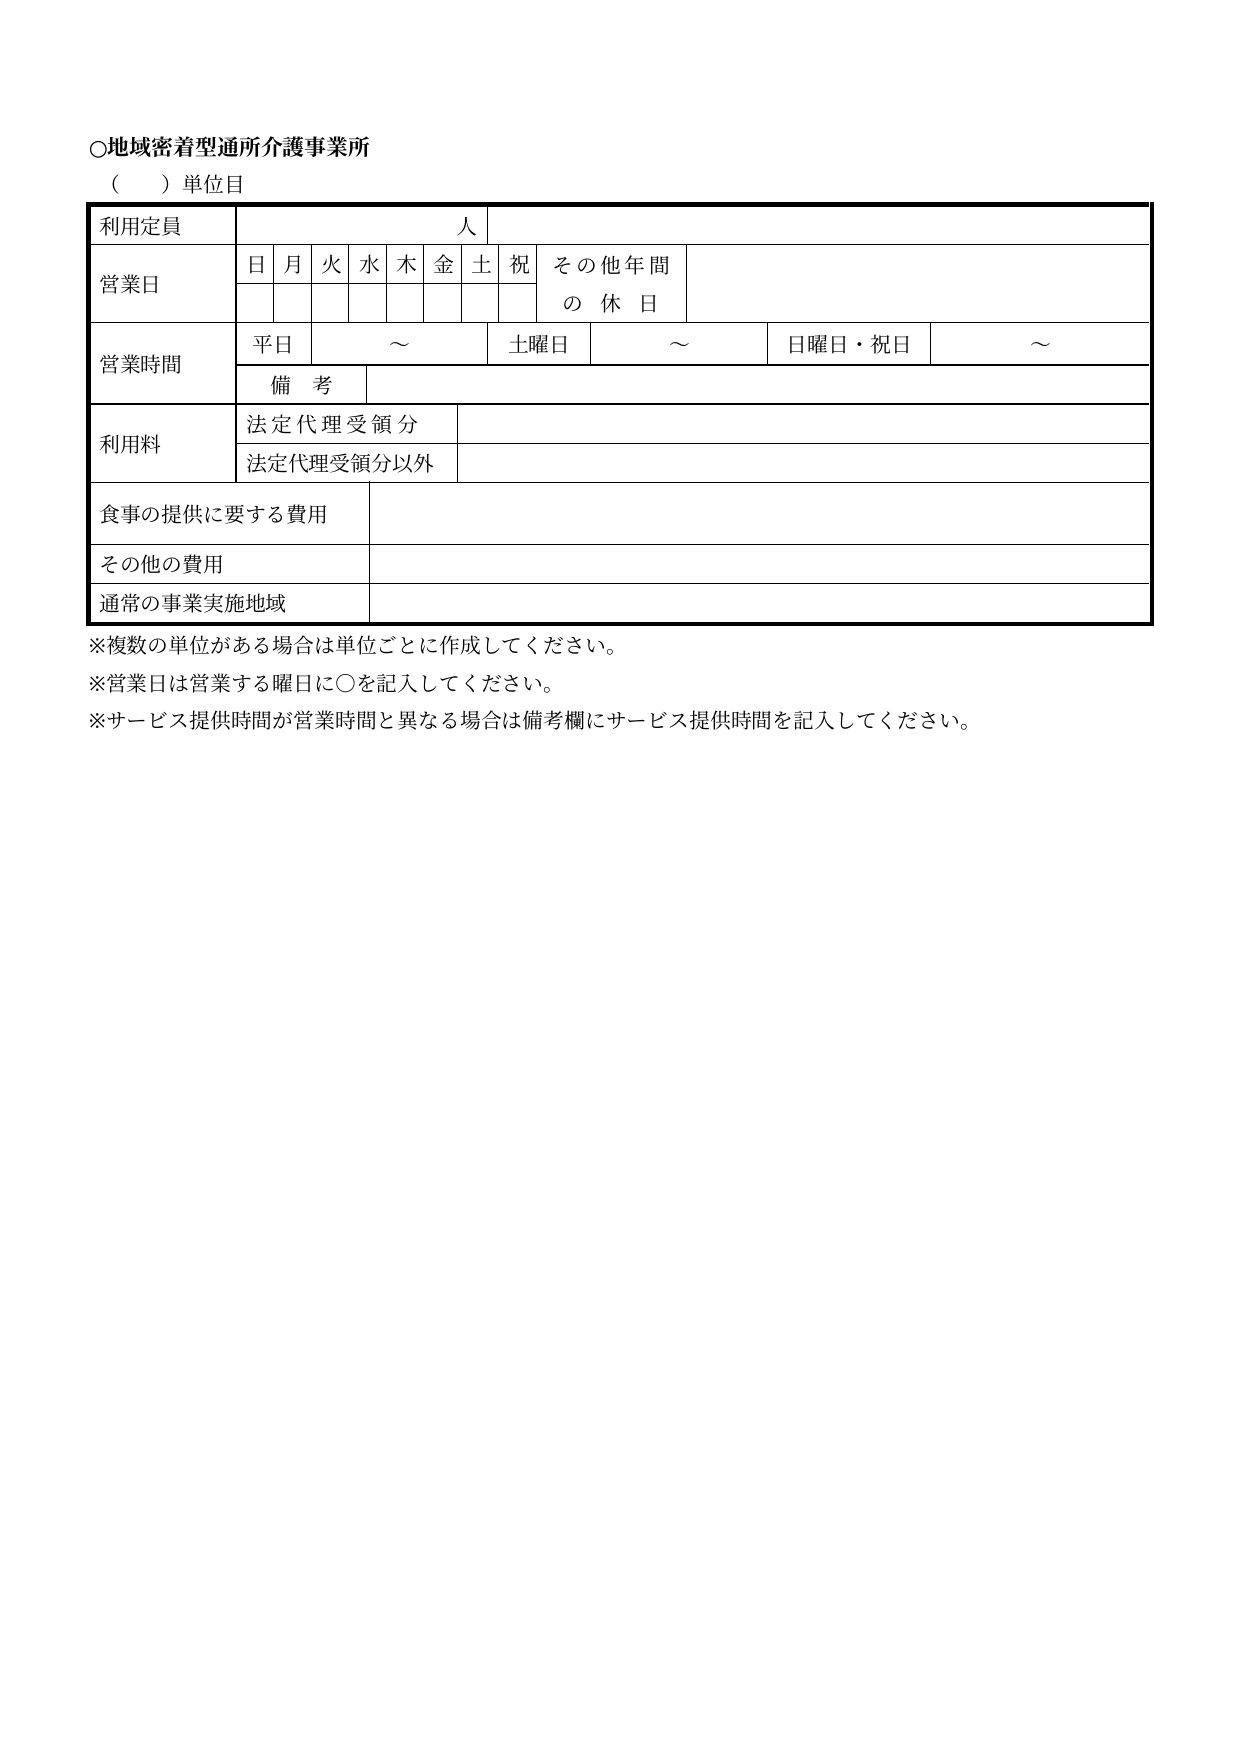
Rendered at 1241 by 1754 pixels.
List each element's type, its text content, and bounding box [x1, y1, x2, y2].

table_cell その他の費用 [91, 545, 369, 582]
table_cell [349, 284, 386, 322]
table_cell [687, 244, 1150, 322]
table_cell 日 [237, 245, 273, 283]
table_cell 営業日 [91, 245, 235, 322]
table_cell 平日 [237, 323, 311, 364]
table_cell 備 考 [237, 366, 366, 403]
table_cell 火 [312, 245, 348, 283]
table_cell 法定代理受領分 [237, 405, 457, 442]
table_cell 土曜日 [488, 323, 590, 364]
text ○地域密着型通所介護事業所 [89, 127, 1152, 164]
text ※複数の単位がある場合は単位ごとに作成してください。 [89, 626, 1152, 664]
table_cell 祝 [499, 245, 536, 283]
table_cell [370, 544, 1150, 582]
table_cell 月 [274, 245, 311, 283]
table_cell [370, 583, 1150, 622]
table_cell 水 [349, 245, 386, 283]
table_cell 金 [424, 245, 461, 283]
table_cell [387, 284, 423, 322]
table_cell [370, 481, 1150, 544]
table_cell 利用定員 [91, 207, 235, 244]
table_cell 食事の提供に要する費用 [91, 483, 369, 544]
table_cell [367, 364, 1150, 403]
table_cell [312, 284, 348, 322]
table_cell [424, 284, 461, 322]
table_cell 利用料 [91, 405, 235, 481]
table_cell [274, 284, 311, 322]
text ※営業日は営業する曜日に○を記入してください。 [89, 664, 1152, 701]
table_cell 日曜日・祝日 [768, 323, 930, 364]
table_header （ ）単位目 [89, 165, 1152, 202]
table_cell 法定代理受領分以外 [237, 444, 457, 481]
table_cell 土 [462, 245, 498, 283]
table_cell [488, 202, 1150, 244]
table_cell [458, 443, 1150, 481]
table_cell [499, 284, 536, 322]
table_cell [237, 284, 273, 322]
table_cell [462, 284, 498, 322]
table_cell ～ [312, 323, 487, 364]
table_cell 通常の事業実施地域 [91, 584, 369, 622]
table_cell 木 [387, 245, 423, 283]
table_cell ～ [931, 322, 1150, 364]
table_cell [458, 403, 1150, 442]
table_cell その他年間 の休日 [537, 245, 686, 322]
text ※サービス提供時間が営業時間と異なる場合は備考欄にサービス提供時間を記入してください。 [89, 701, 1152, 739]
table_cell 営業時間 [91, 323, 235, 403]
table_cell ～ [591, 323, 767, 364]
table_cell 人 [237, 207, 487, 244]
